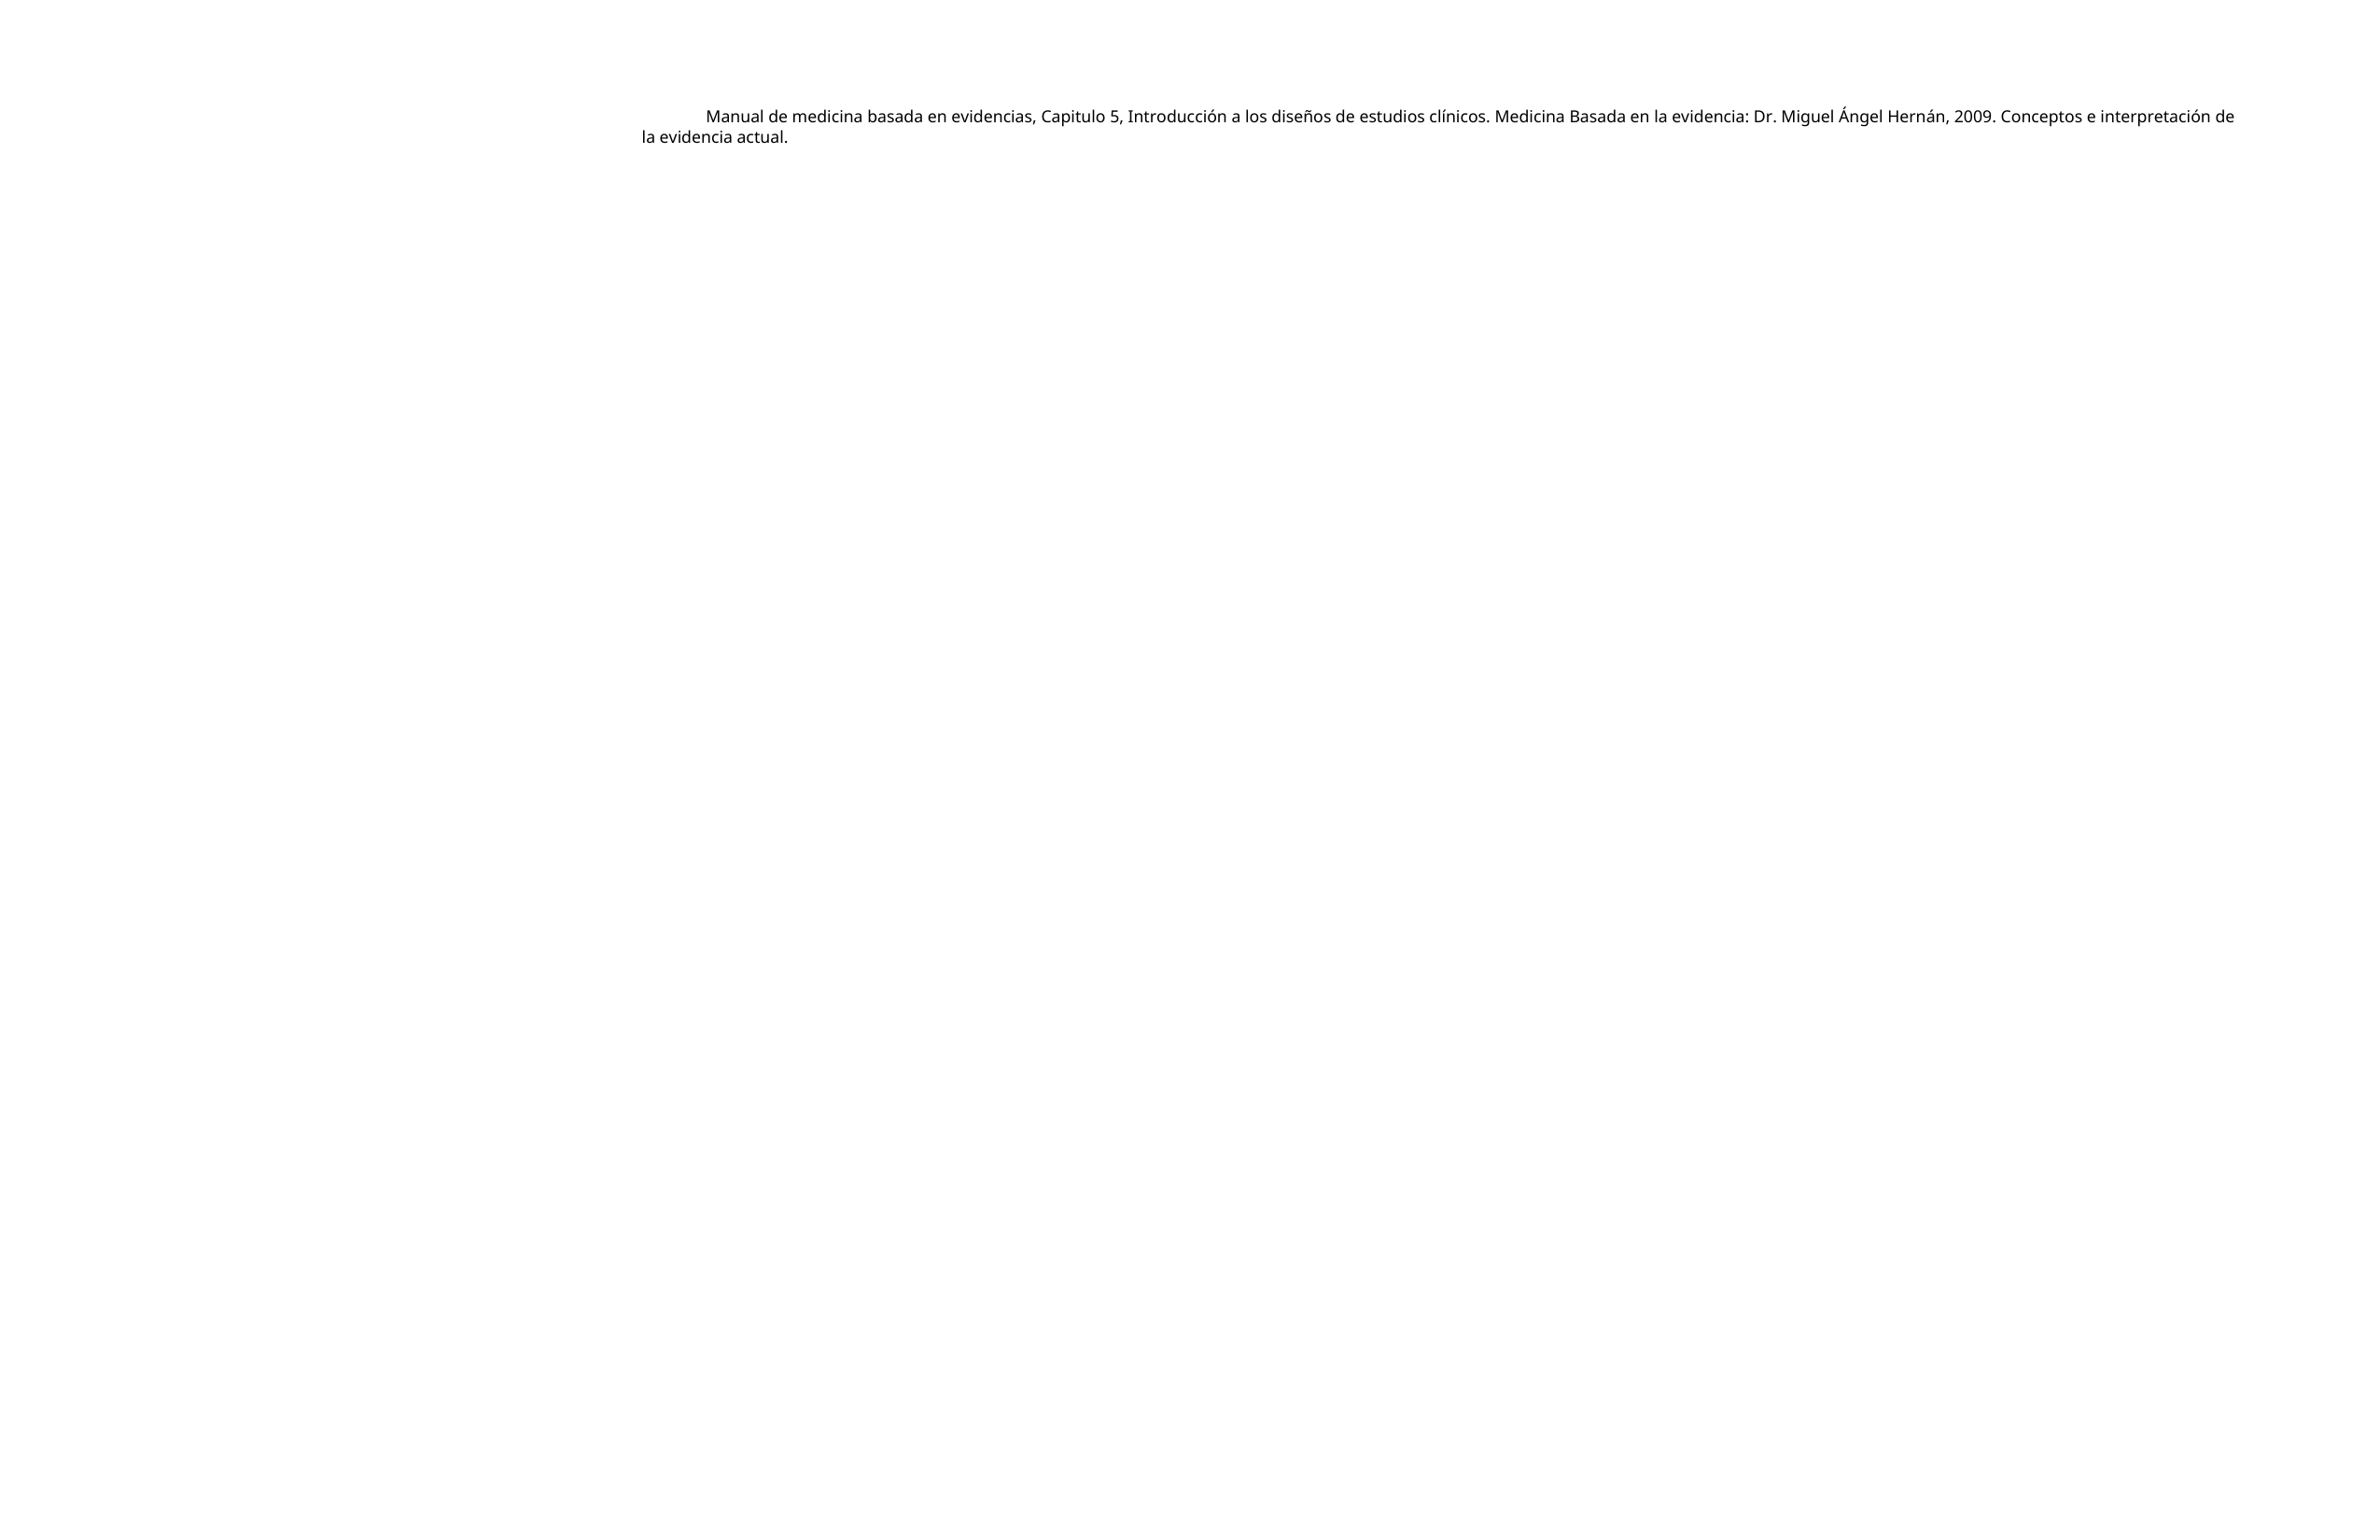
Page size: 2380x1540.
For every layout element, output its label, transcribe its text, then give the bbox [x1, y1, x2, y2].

text Manual de medicina basada en evidencias, Capitulo 5, Introducción a los diseños de estudios clínicos. Medicina Basada en la evidencia: Dr. Miguel Ángel Hernán, 2009. Conceptos e interpretación de la evidencia actual. [641, 105, 2242, 147]
